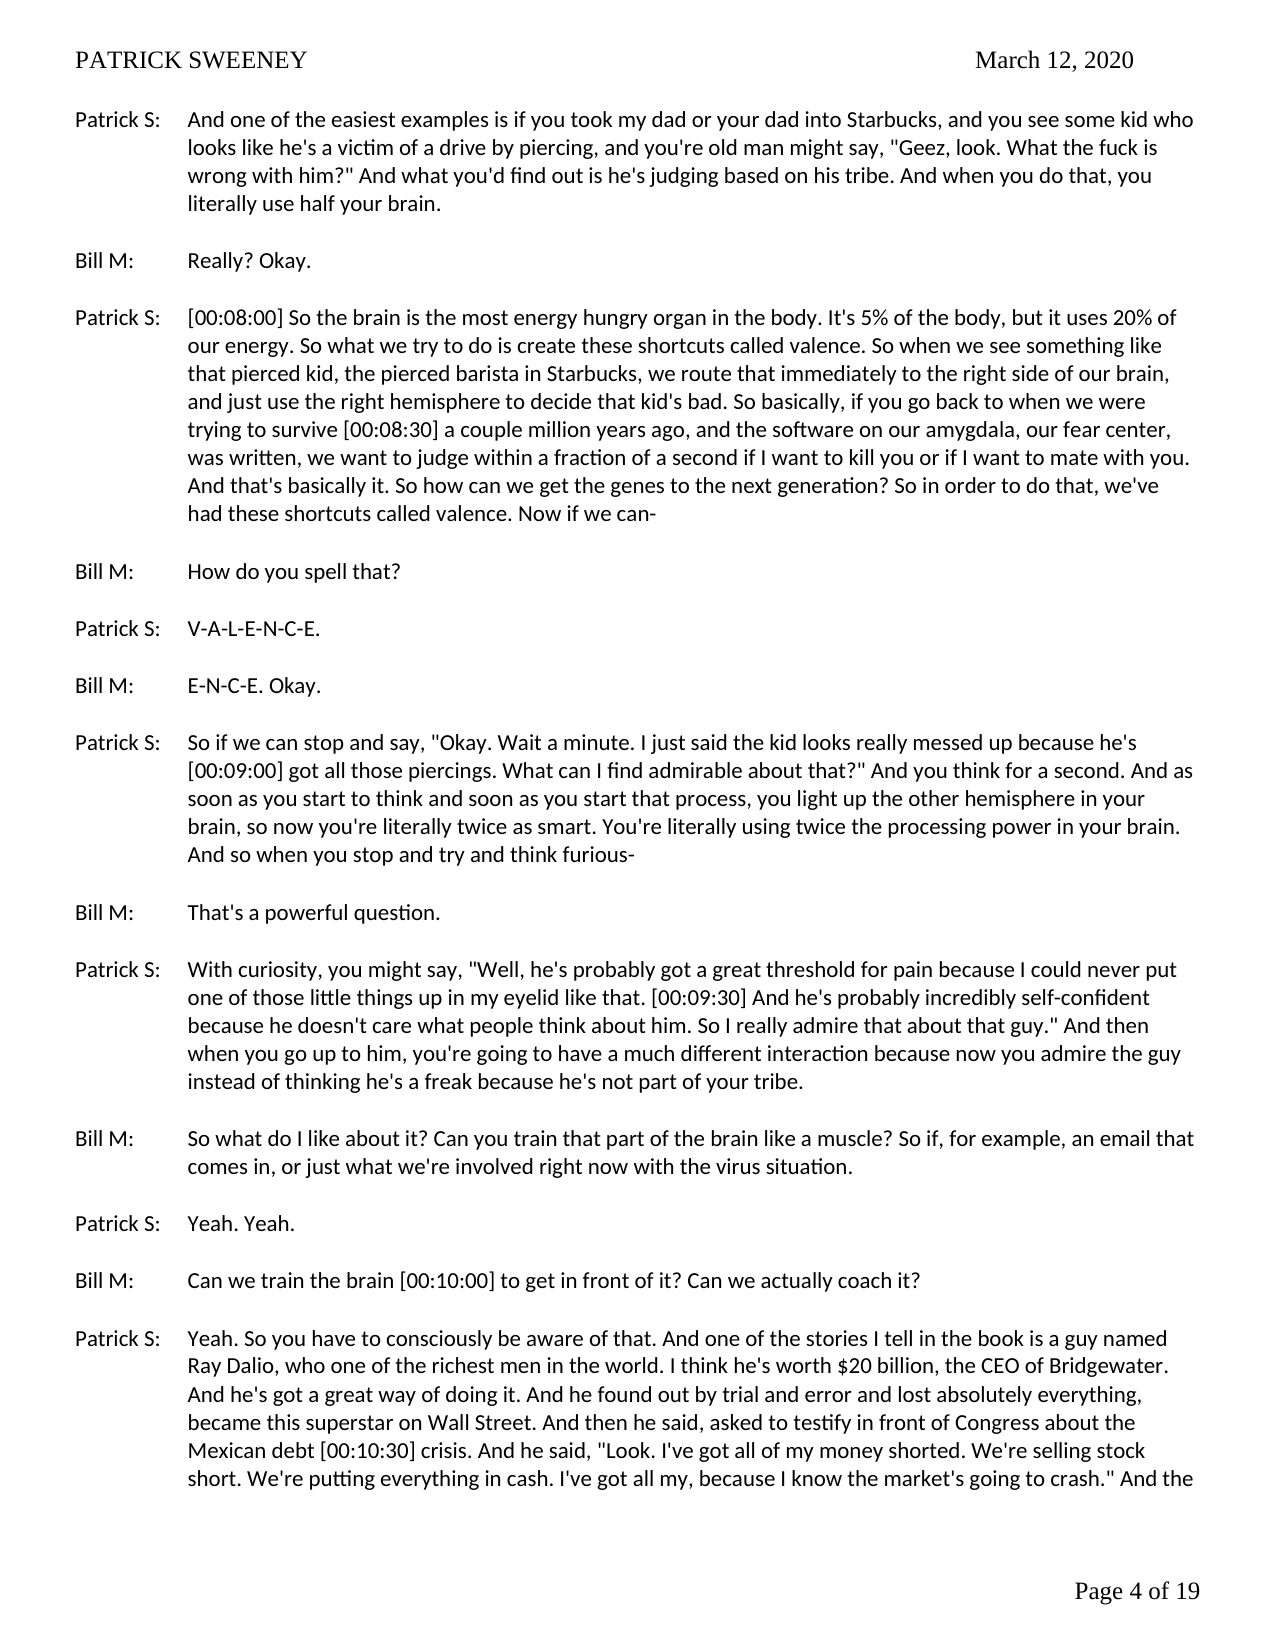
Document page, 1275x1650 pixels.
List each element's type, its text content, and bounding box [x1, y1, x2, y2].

text Patrick S: [00:08:00] So the brain is the most energy hungry organ in the body. It's 5% of the body, but it uses 20% of our energy. So what we try to do is create these shortcuts called valence. So when we see something like that pierced kid, the pierced barista in Starbucks, we route that immediately to the right side of our brain, and just use the right hemisphere to decide that kid's bad. So basically, if you go back to when we were trying to survive [00:08:30] a couple million years ago, and the software on our amygdala, our fear center, was written, we want to judge within a fraction of a second if I want to kill you or if I want to mate with you. And that's basically it. So how can we get the genes to the next generation? So in order to do that, we've had these shortcuts called valence. Now if we can- [75, 303, 1200, 528]
text Patrick S: Yeah. Yeah. [75, 1209, 1200, 1237]
text Patrick S: And one of the easiest examples is if you took my dad or your dad into Starbucks, and you see some kid who looks like he's a victim of a drive by piercing, and you're old man might say, "Geez, look. What the fuck is wrong with him?" And what you'd find out is he's judging based on his tribe. And when you do that, you literally use half your brain. [75, 105, 1200, 217]
text Bill M: So what do I like about it? Can you train that part of the brain like a muscle? So if, for example, an email that comes in, or just what we're involved right now with the virus situation. [75, 1124, 1200, 1180]
text Patrick S: So if we can stop and say, "Okay. Wait a minute. I just said the kid looks really messed up because he's [00:09:00] got all those piercings. What can I find admirable about that?" And you think for a second. And as soon as you start to think and soon as you start that process, you light up the other hemisphere in your brain, so now you're literally twice as smart. You're literally using twice the processing power in your brain. And so when you stop and try and think furious- [75, 728, 1200, 868]
text Patrick S: V-A-L-E-N-C-E. [75, 614, 1200, 642]
text Bill M: E-N-C-E. Okay. [75, 671, 1200, 699]
text Bill M: How do you spell that? [75, 557, 1200, 585]
text Bill M: Can we train the brain [00:10:00] to get in front of it? Can we actually coach it? [75, 1266, 1200, 1294]
text Patrick S: With curiosity, you might say, "Well, he's probably got a great threshold for pain because I could never put one of those little things up in my eyelid like that. [00:09:30] And he's probably incredibly self-confident because he doesn't care what people think about him. So I really admire that about that guy." And then when you go up to him, you're going to have a much different interaction because now you admire the guy instead of thinking he's a freak because he's not part of your tribe. [75, 955, 1200, 1095]
text Bill M: That's a powerful question. [75, 898, 1200, 926]
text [75, 1324, 1200, 1492]
text Bill M: Really? Okay. [75, 246, 1200, 274]
